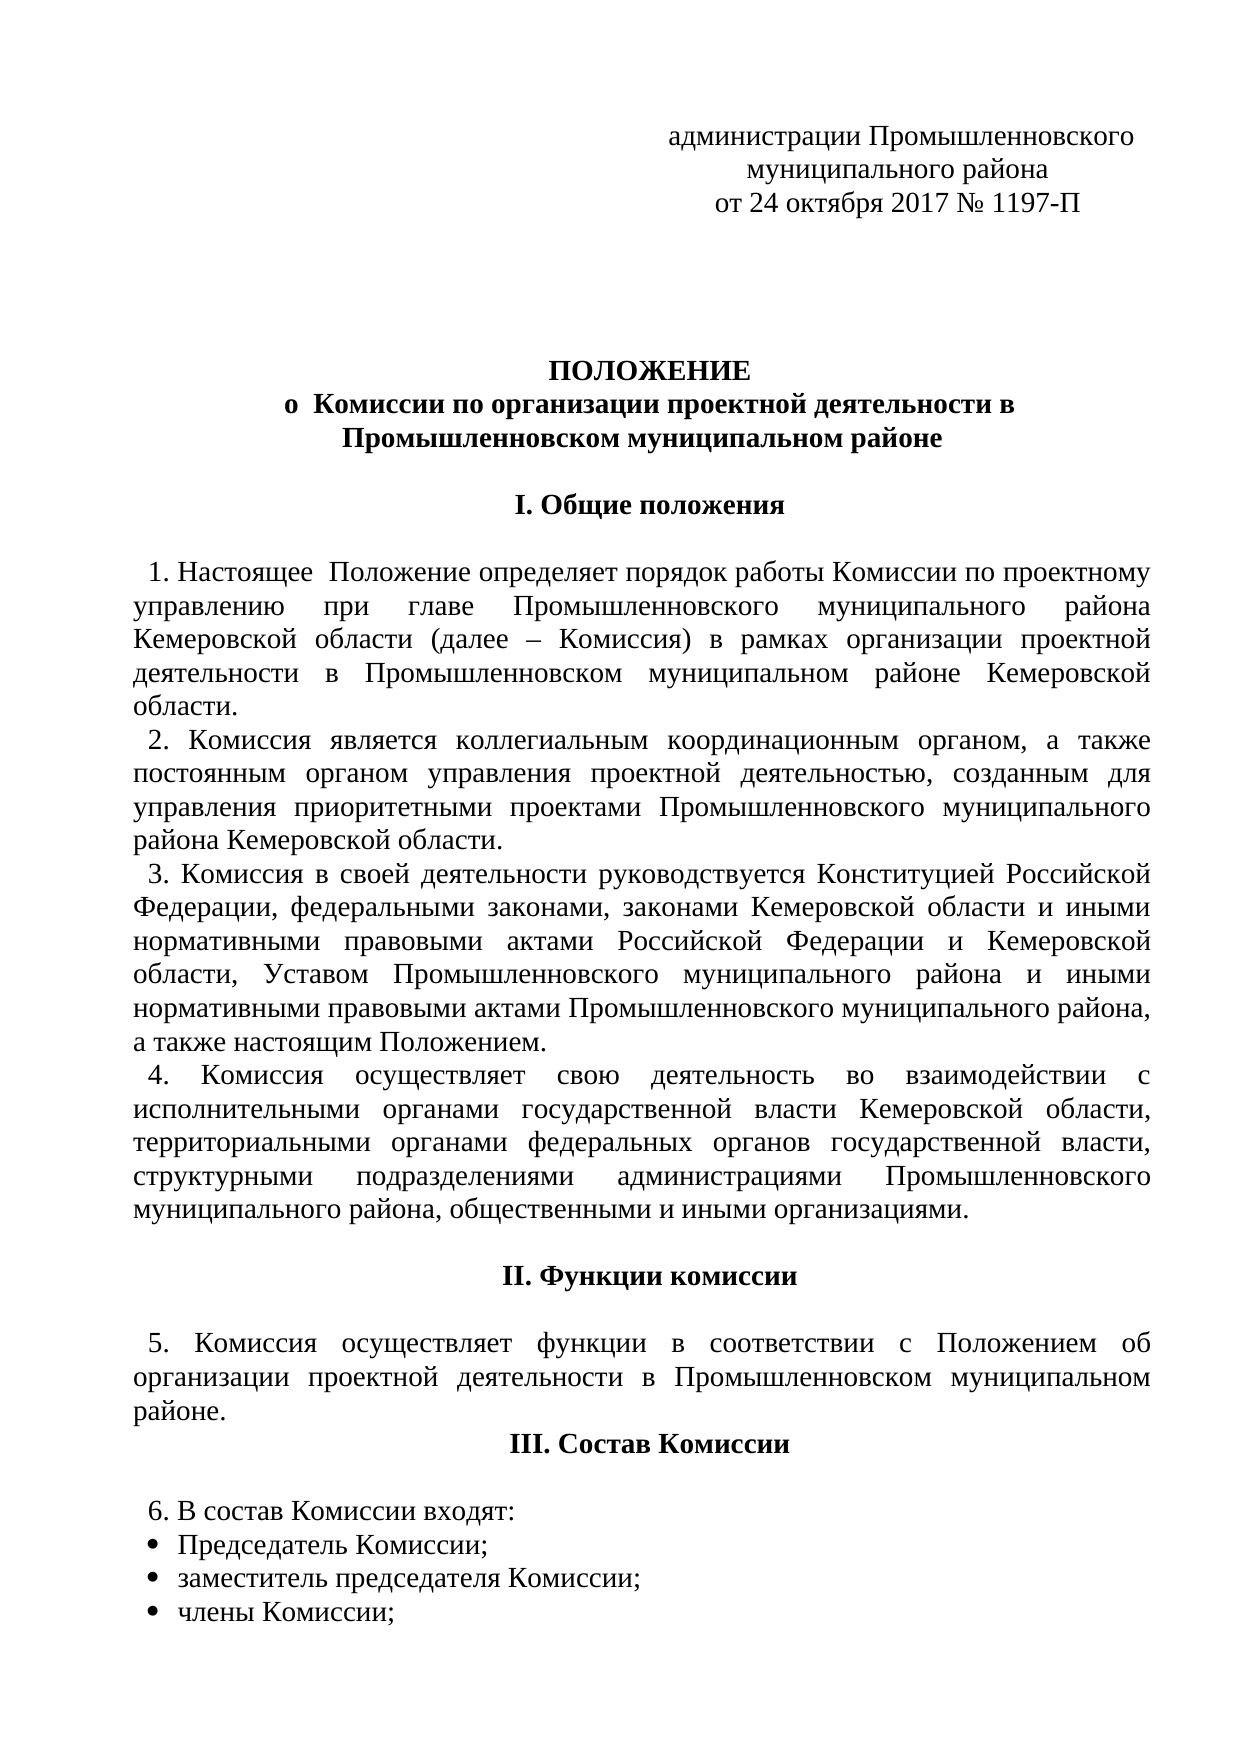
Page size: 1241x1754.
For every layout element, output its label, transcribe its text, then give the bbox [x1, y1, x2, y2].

text 3. Комиссия в своей деятельности руководствуется Конституцией Российской Федерации, федеральными законами, законами Кемеровской области и иными нормативными правовыми актами Российской Федерации и Кемеровской области, Уставом Промышленновского муниципального района и иными нормативными правовыми актами Промышленновского муниципального района, а также настоящим Положением. [133, 856, 1152, 1057]
text 5. Комиссия осуществляет функции в соответствии с Положением об организации проектной деятельности в Промышленновском муниципальном районе. [133, 1326, 1152, 1426]
text II. Функции комиссии [133, 1258, 1152, 1292]
list заместитель председателя Комиссии; [133, 1561, 1152, 1594]
text 1. Настоящее Положение определяет порядок работы Комиссии по проектному управлению при главе Промышленновского муниципального района Кемеровской области (далее – Комиссия) в рамках организации проектной деятельности в Промышленновском муниципальном районе Кемеровской области. [133, 554, 1152, 722]
text муниципального района [133, 152, 1152, 185]
text о Комиссии по организации проектной деятельности в Промышленновском муниципальном районе [133, 386, 1152, 453]
text III. Состав Комиссии [133, 1426, 1152, 1460]
text I. Общие положения [133, 487, 1152, 521]
text 6. В состав Комиссии входят: [133, 1493, 1152, 1527]
text 2. Комиссия является коллегиальным координационным органом, а также постоянным органом управления проектной деятельностью, созданным для управления приоритетными проектами Промышленновского муниципального района Кемеровской области. [133, 722, 1152, 856]
text от 24 октября 2017 № 1197-П [133, 185, 1152, 219]
text администрации Промышленновского [133, 118, 1152, 152]
text ПОЛОЖЕНИЕ [133, 353, 1152, 386]
text 4. Комиссия осуществляет свою деятельность во взаимодействии с исполнительными органами государственной власти Кемеровской области, территориальными органами федеральных органов государственной власти, структурными подразделениями администрациями Промышленновского муниципального района, общественными и иными организациями. [133, 1057, 1152, 1225]
list члены Комиссии; [133, 1594, 1152, 1628]
list Председатель Комиссии; [133, 1527, 1152, 1561]
